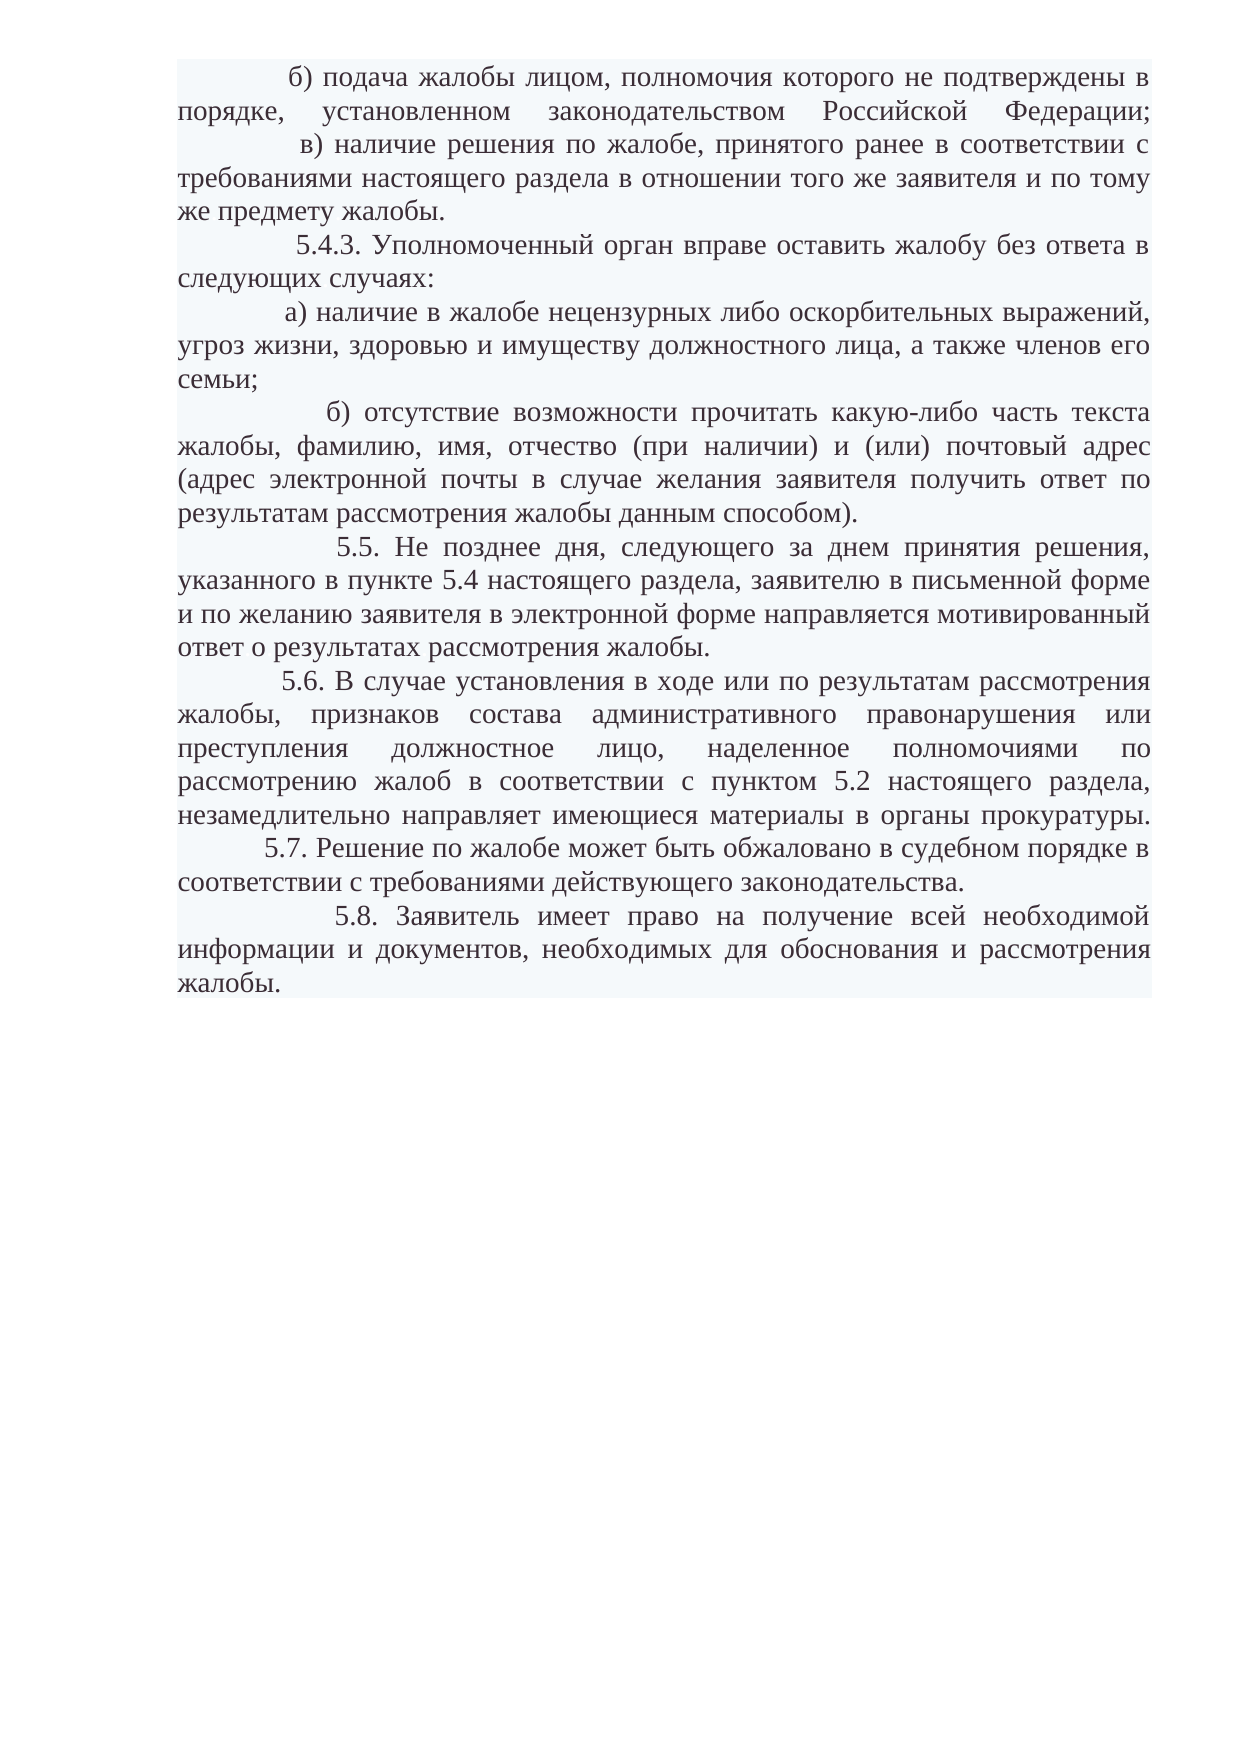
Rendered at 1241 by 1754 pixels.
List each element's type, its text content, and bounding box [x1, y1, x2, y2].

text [177, 59, 1152, 898]
text 5.8. Заявитель имеет право на получение всей необходимой информации и документов, необходимых для обоснования и рассмотрения жалобы. [177, 898, 1152, 998]
